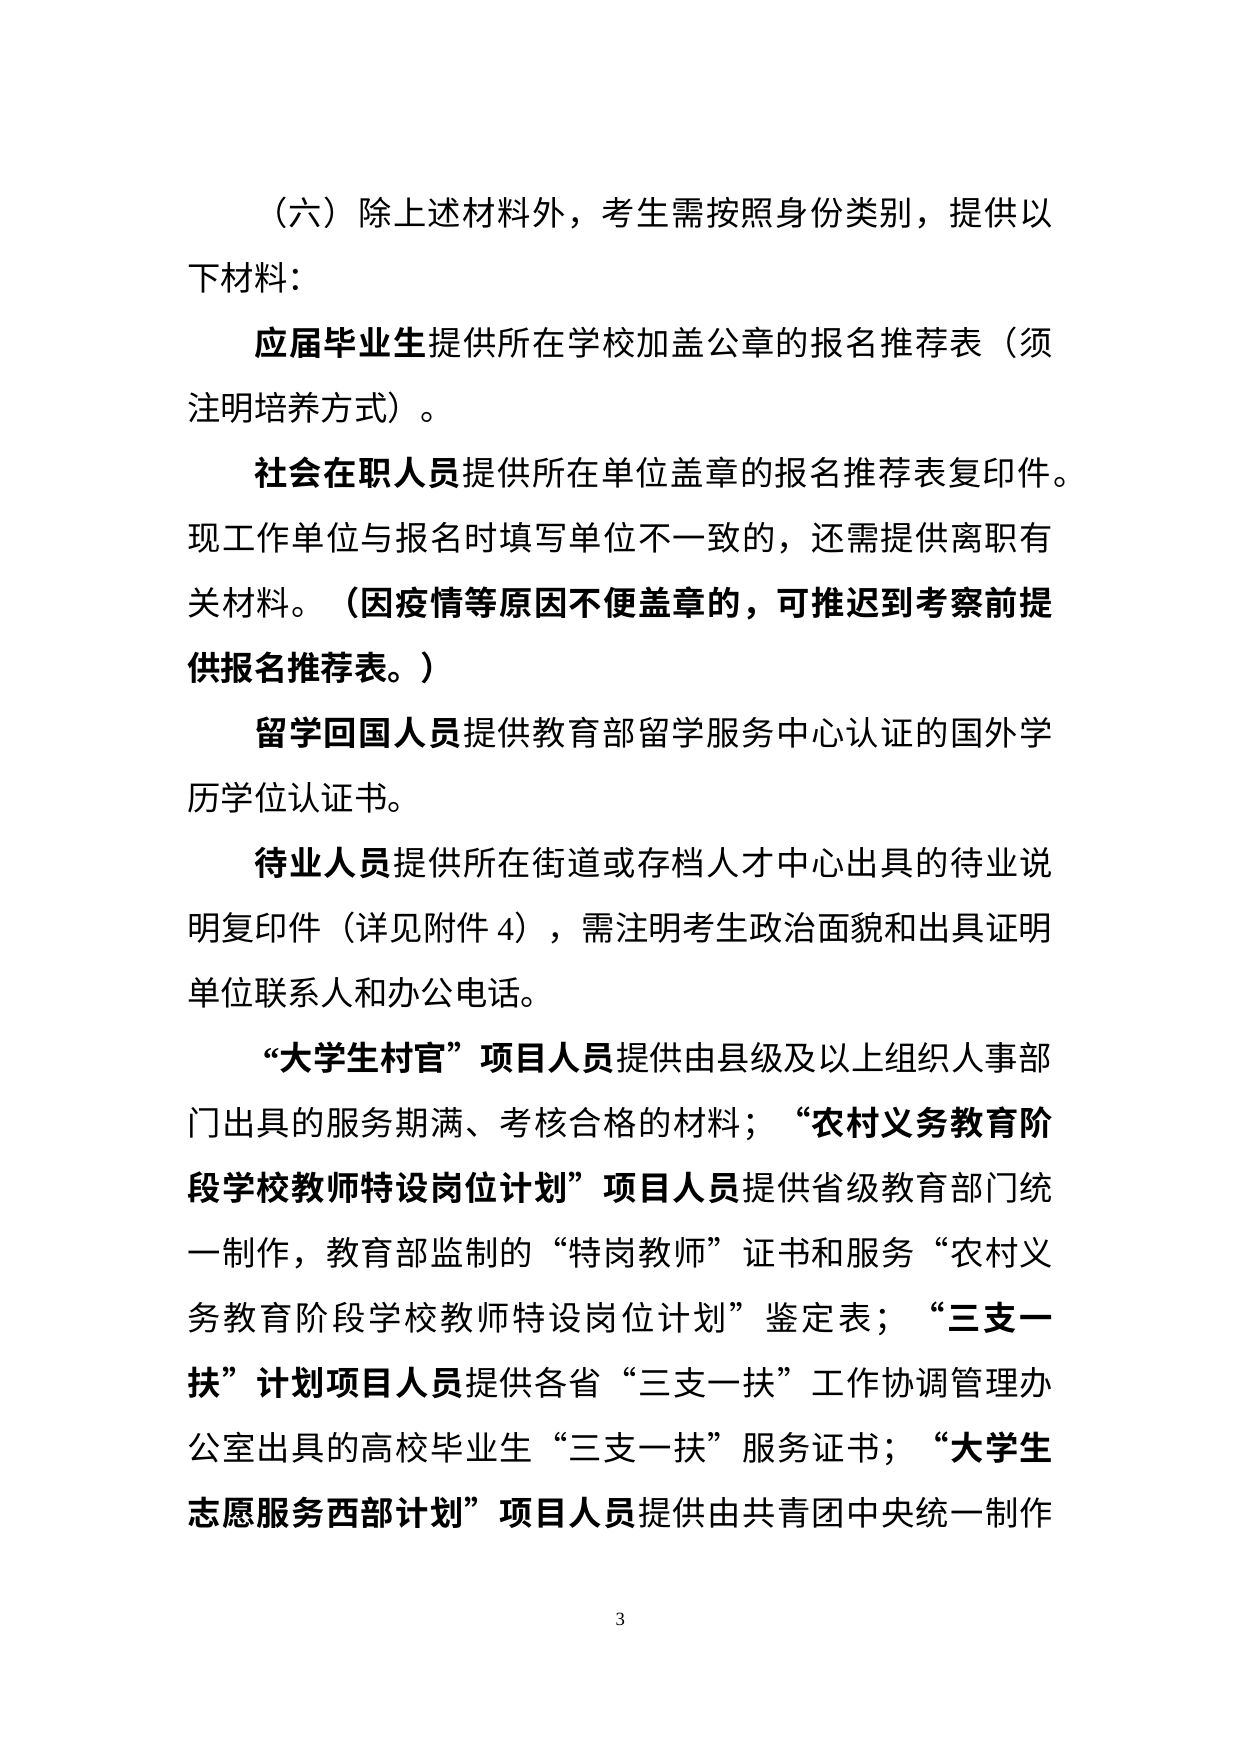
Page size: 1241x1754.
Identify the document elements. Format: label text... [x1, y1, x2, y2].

text 留学回国人员提供教育部留学服务中心认证的国外学历学位认证书。 [187, 698, 1053, 828]
text 社会在职人员提供所在单位盖章的报名推荐表复印件。现工作单位与报名时填写单位不一致的，还需提供离职有关材料。（因疫情等原因不便盖章的，可推迟到考察前提供报名推荐表。） [187, 438, 1053, 698]
text 应届毕业生提供所在学校加盖公章的报名推荐表（须注明培养方式）。 [187, 308, 1053, 438]
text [187, 1023, 1053, 1543]
text 待业人员提供所在街道或存档人才中心出具的待业说明复印件（详见附件4），需注明考生政治面貌和出具证明单位联系人和办公电话。 [187, 828, 1053, 1023]
text （六）除上述材料外，考生需按照身份类别，提供以下材料： [187, 178, 1053, 308]
